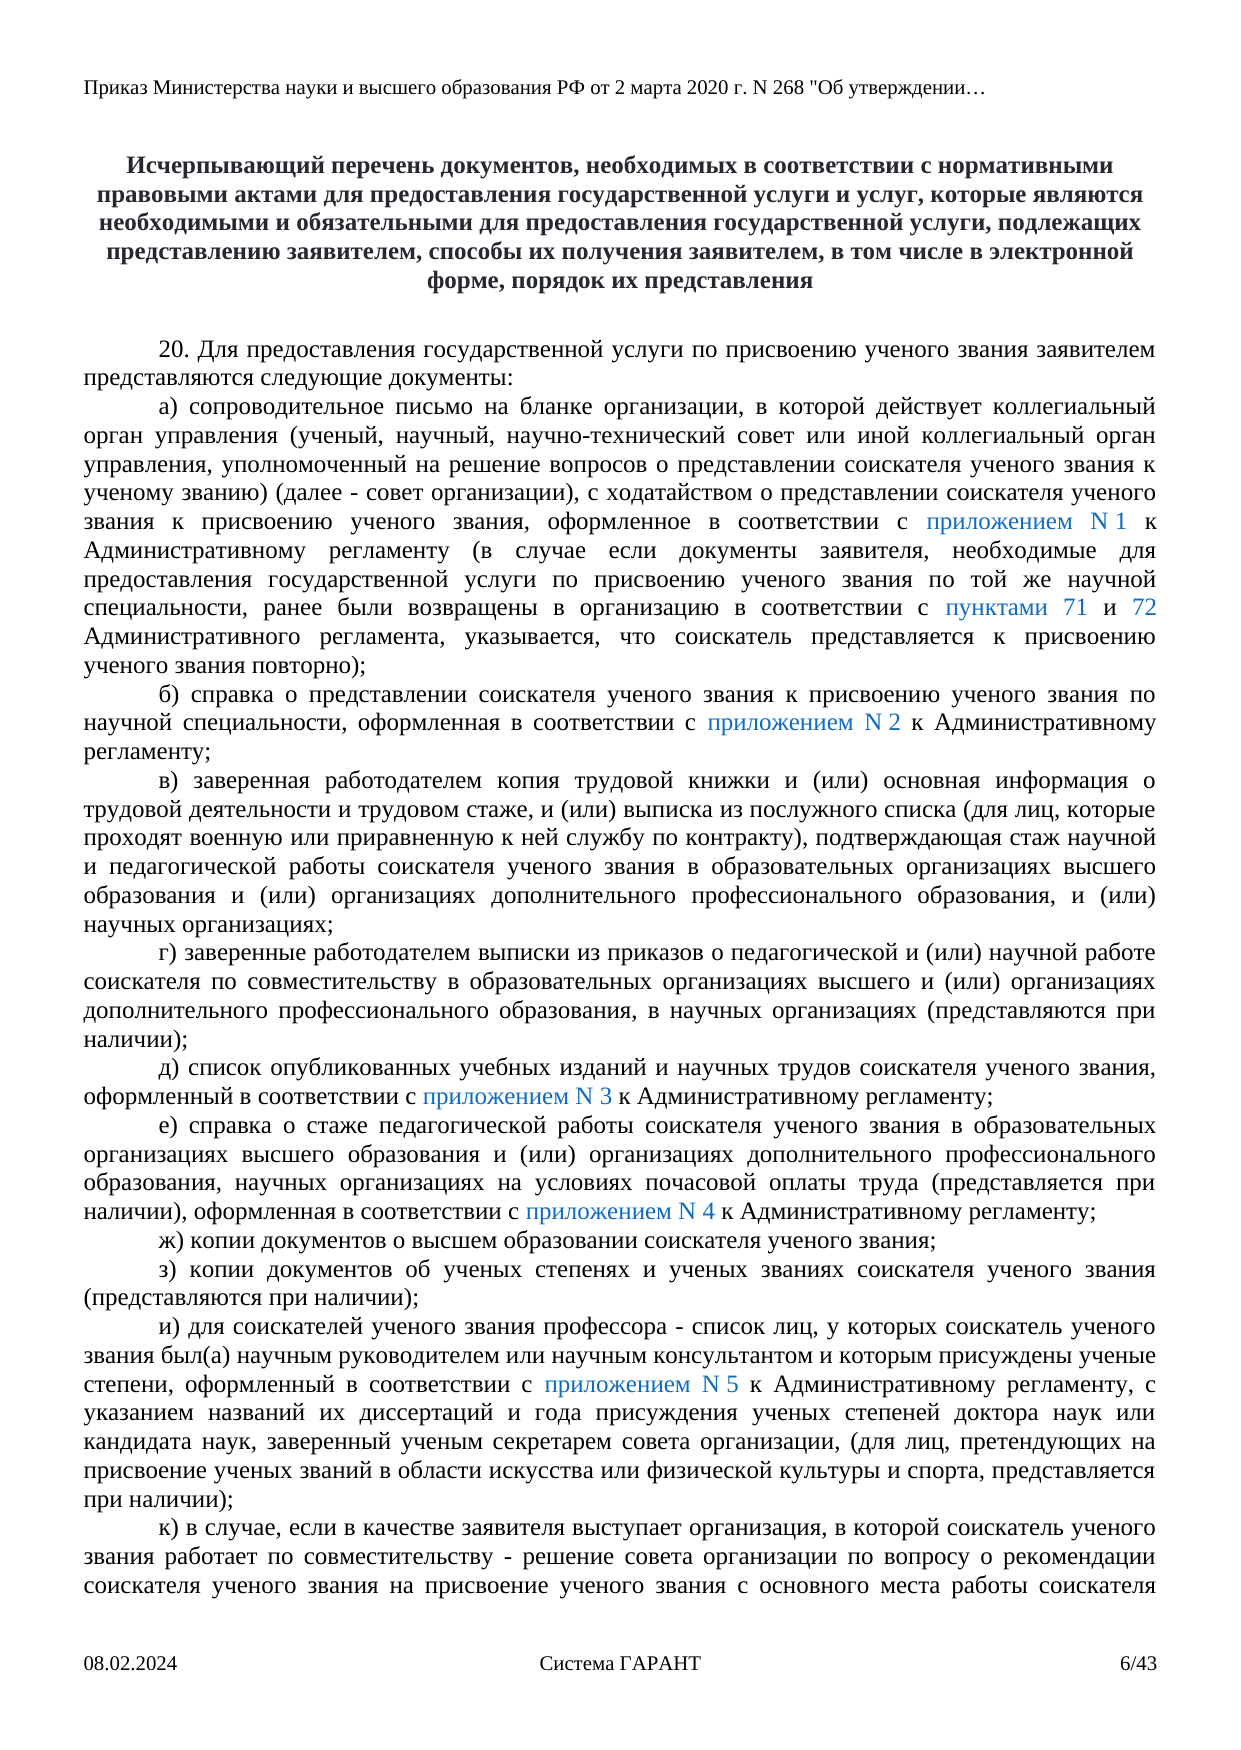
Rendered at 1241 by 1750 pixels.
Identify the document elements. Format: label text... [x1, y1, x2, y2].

text з) копии документов об ученых степенях и ученых званиях соискателя ученого звания (представляются при наличии); [83, 1254, 1157, 1311]
text 20. Для предоставления государственной услуги по присвоению ученого звания заявителем представляются следующие документы: [83, 334, 1157, 391]
text в) заверенная работодателем копия трудовой книжки и (или) основная информация о трудовой деятельности и трудовом стаже, и (или) выписка из послужного списка (для лиц, которые проходят военную или приравненную к ней службу по контракту), подтверждающая стаж научной и педагогической работы соискателя ученого звания в образовательных организациях высшего образования и (или) организациях дополнительного профессионального образования, и (или) научных организациях; [83, 765, 1157, 937]
subtitle Исчерпывающий перечень документов, необходимых в соответствии с нормативными правовыми актами для предоставления государственной услуги и услуг, которые являются необходимыми и обязательными для предоставления государственной услуги, подлежащих представлению заявителем, способы их получения заявителем, в том числе в электронной форме, порядок их представления [83, 150, 1157, 294]
text а) сопроводительное письмо на бланке организации, в которой действует коллегиальный орган управления (ученый, научный, научно-технический совет или иной коллегиальный орган управления, уполномоченный на решение вопросов о представлении соискателя ученого звания к ученому званию) (далее - совет организации), с ходатайством о представлении соискателя ученого звания к присвоению ученого звания, оформленное в соответствии с приложением N 1 к Административному регламенту (в случае если документы заявителя, необходимые для предоставления государственной услуги по присвоению ученого звания по той же научной специальности, ранее были возвращены в организацию в соответствии с пунктами 71 и 72 Административного регламента, указывается, что соискатель представляется к присвоению ученого звания повторно); [83, 391, 1157, 679]
text ж) копии документов о высшем образовании соискателя ученого звания; [83, 1225, 1157, 1254]
text е) справка о стаже педагогической работы соискателя ученого звания в образовательных организациях высшего образования и (или) организациях дополнительного профессионального образования, научных организациях на условиях почасовой оплаты труда (представляется при наличии), оформленная в соответствии с приложением N 4 к Административному регламенту; [83, 1110, 1157, 1225]
text д) список опубликованных учебных изданий и научных трудов соискателя ученого звания, оформленный в соответствии с приложением N 3 к Административному регламенту; [83, 1052, 1157, 1110]
text и) для соискателей ученого звания профессора - список лиц, у которых соискатель ученого звания был(а) научным руководителем или научным консультантом и которым присуждены ученые степени, оформленный в соответствии с приложением N 5 к Административному регламенту, с указанием названий их диссертаций и года присуждения ученых степеней доктора наук или кандидата наук, заверенный ученым секретарем совета организации, (для лиц, претендующих на присвоение ученых званий в области искусства или физической культуры и спорта, представляется при наличии); [83, 1311, 1157, 1512]
text г) заверенные работодателем выписки из приказов о педагогической и (или) научной работе соискателя по совместительству в образовательных организациях высшего и (или) организациях дополнительного профессионального образования, в научных организациях (представляются при наличии); [83, 937, 1157, 1052]
text б) справка о представлении соискателя ученого звания к присвоению ученого звания по научной специальности, оформленная в соответствии с приложением N 2 к Административному регламенту; [83, 679, 1157, 765]
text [83, 1512, 1157, 1599]
